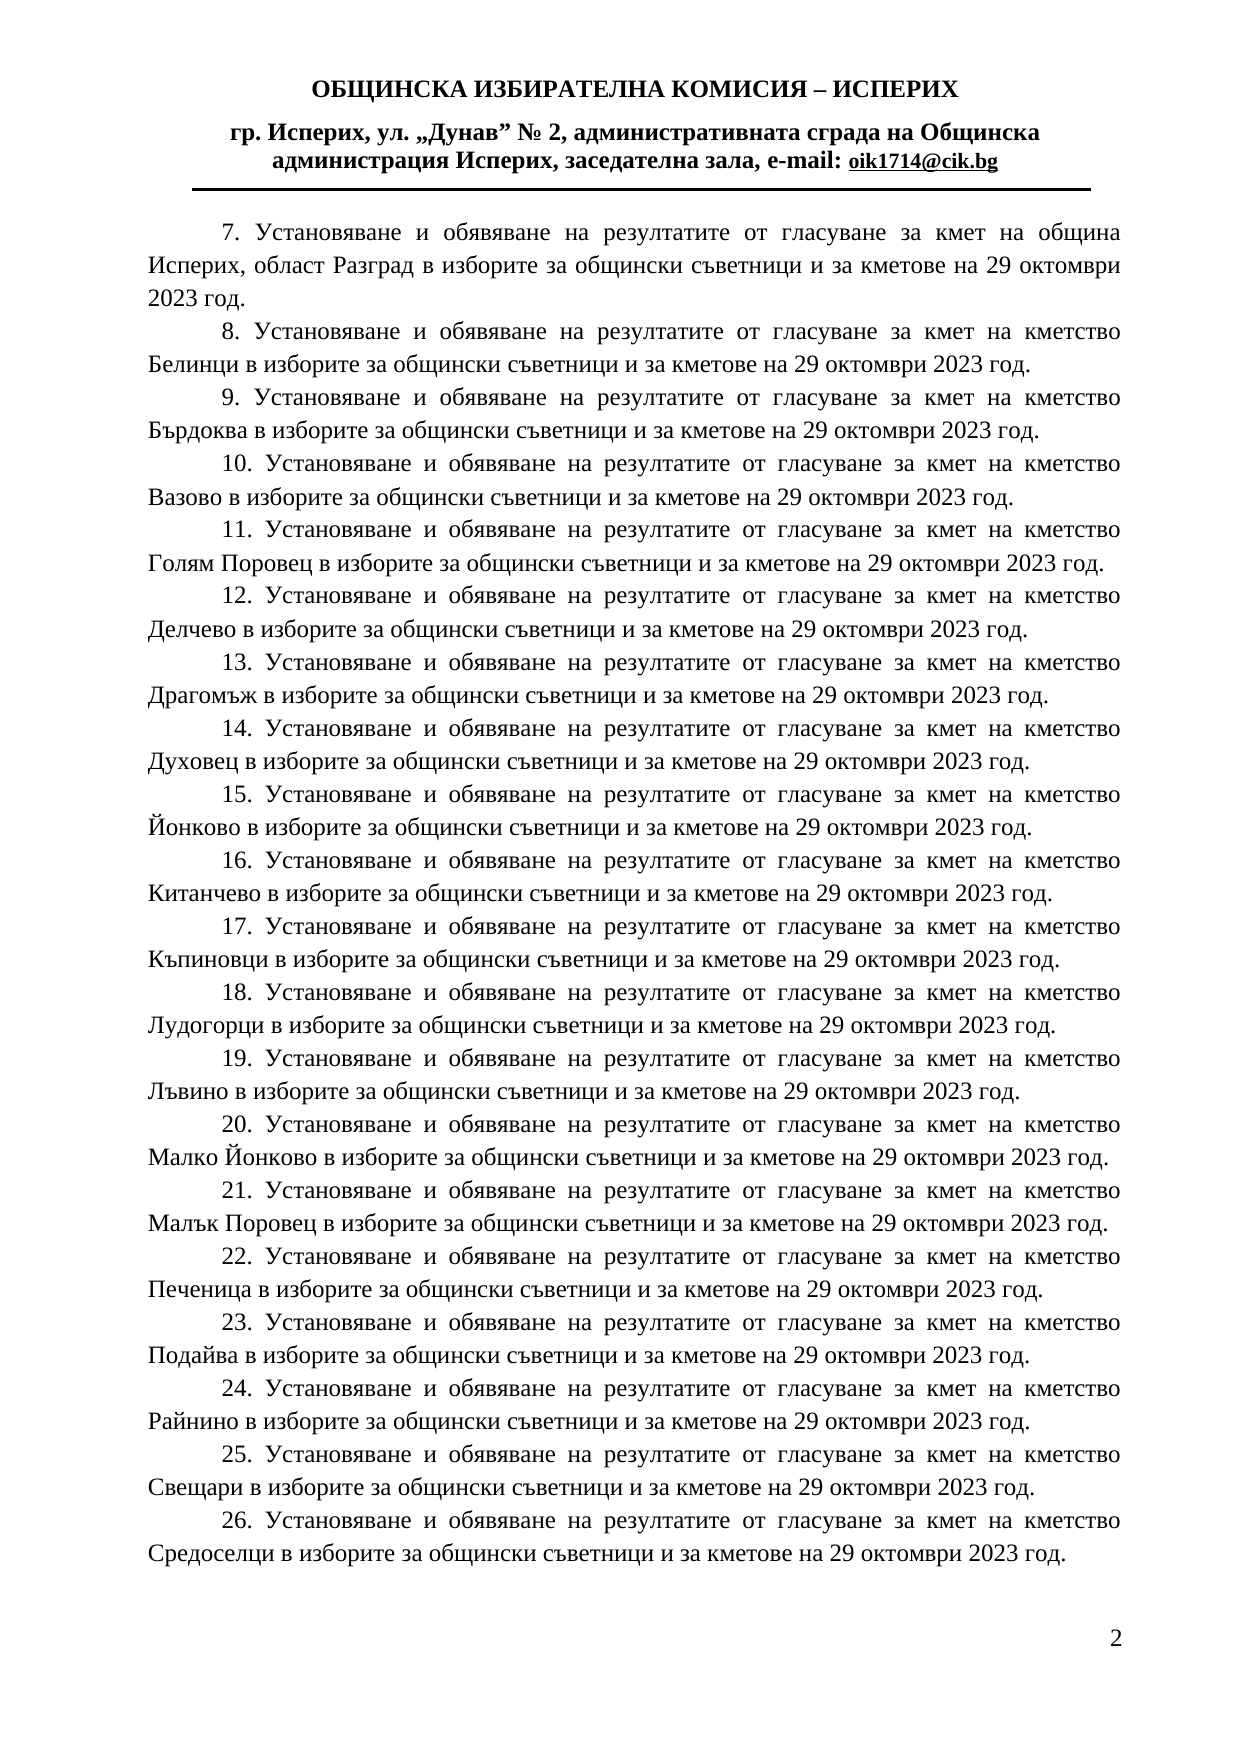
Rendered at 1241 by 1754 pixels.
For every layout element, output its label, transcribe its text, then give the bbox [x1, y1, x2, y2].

text 21. Установяване и обявяване на резултатите от гласуване за кмет на кметство Малък Поровец в изборите за общински съветници и за кметове на 29 октомври 2023 год. [148, 1175, 1122, 1237]
text 25. Установяване и обявяване на резултатите от гласуване за кмет на кметство Свещари в изборите за общински съветници и за кметове на 29 октомври 2023 год. [148, 1439, 1122, 1501]
text 10. Установяване и обявяване на резултатите от гласуване за кмет на кметство Вазово в изборите за общински съветници и за кметове на 29 октомври 2023 год. [148, 448, 1122, 510]
text 9. Установяване и обявяване на резултатите от гласуване за кмет на кметство Бърдоква в изборите за общински съветници и за кметове на 29 октомври 2023 год. [148, 382, 1122, 444]
text 12. Установяване и обявяване на резултатите от гласуване за кмет на кметство Делчево в изборите за общински съветници и за кметове на 29 октомври 2023 год. [148, 581, 1122, 642]
text 8. Установяване и обявяване на резултатите от гласуване за кмет на кметство Белинци в изборите за общински съветници и за кметове на 29 октомври 2023 год. [148, 316, 1122, 378]
text 26. Установяване и обявяване на резултатите от гласуване за кмет на кметство Средоселци в изборите за общински съветници и за кметове на 29 октомври 2023 год. [148, 1505, 1122, 1567]
text 24. Установяване и обявяване на резултатите от гласуване за кмет на кметство Райнино в изборите за общински съветници и за кметове на 29 октомври 2023 год. [148, 1373, 1122, 1435]
text 20. Установяване и обявяване на резултатите от гласуване за кмет на кметство Малко Йонково в изборите за общински съветници и за кметове на 29 октомври 2023 год. [148, 1109, 1122, 1171]
text 11. Установяване и обявяване на резултатите от гласуване за кмет на кметство Голям Поровец в изборите за общински съветници и за кметове на 29 октомври 2023 год. [148, 514, 1122, 576]
text 22. Установяване и обявяване на резултатите от гласуване за кмет на кметство Печеница в изборите за общински съветници и за кметове на 29 октомври 2023 год. [148, 1241, 1122, 1303]
text 15. Установяване и обявяване на резултатите от гласуване за кмет на кметство Йонково в изборите за общински съветници и за кметове на 29 октомври 2023 год. [148, 779, 1122, 841]
text 18. Установяване и обявяване на резултатите от гласуване за кмет на кметство Лудогорци в изборите за общински съветници и за кметове на 29 октомври 2023 год. [148, 977, 1122, 1039]
text 19. Установяване и обявяване на резултатите от гласуване за кмет на кметство Лъвино в изборите за общински съветници и за кметове на 29 октомври 2023 год. [148, 1043, 1122, 1105]
text 16. Установяване и обявяване на резултатите от гласуване за кмет на кметство Китанчево в изборите за общински съветници и за кметове на 29 октомври 2023 год. [148, 845, 1122, 907]
text 7. Установяване и обявяване на резултатите от гласуване за кмет на община Исперих, област Разград в изборите за общински съветници и за кметове на 29 октомври 2023 год. [148, 217, 1122, 312]
text 14. Установяване и обявяване на резултатите от гласуване за кмет на кметство Духовец в изборите за общински съветници и за кметове на 29 октомври 2023 год. [148, 713, 1122, 774]
text 17. Установяване и обявяване на резултатите от гласуване за кмет на кметство Къпиновци в изборите за общински съветници и за кметове на 29 октомври 2023 год. [148, 911, 1122, 973]
text 23. Установяване и обявяване на резултатите от гласуване за кмет на кметство Подайва в изборите за общински съветници и за кметове на 29 октомври 2023 год. [148, 1307, 1122, 1369]
text 13. Установяване и обявяване на резултатите от гласуване за кмет на кметство Драгомъж в изборите за общински съветници и за кметове на 29 октомври 2023 год. [148, 647, 1122, 708]
